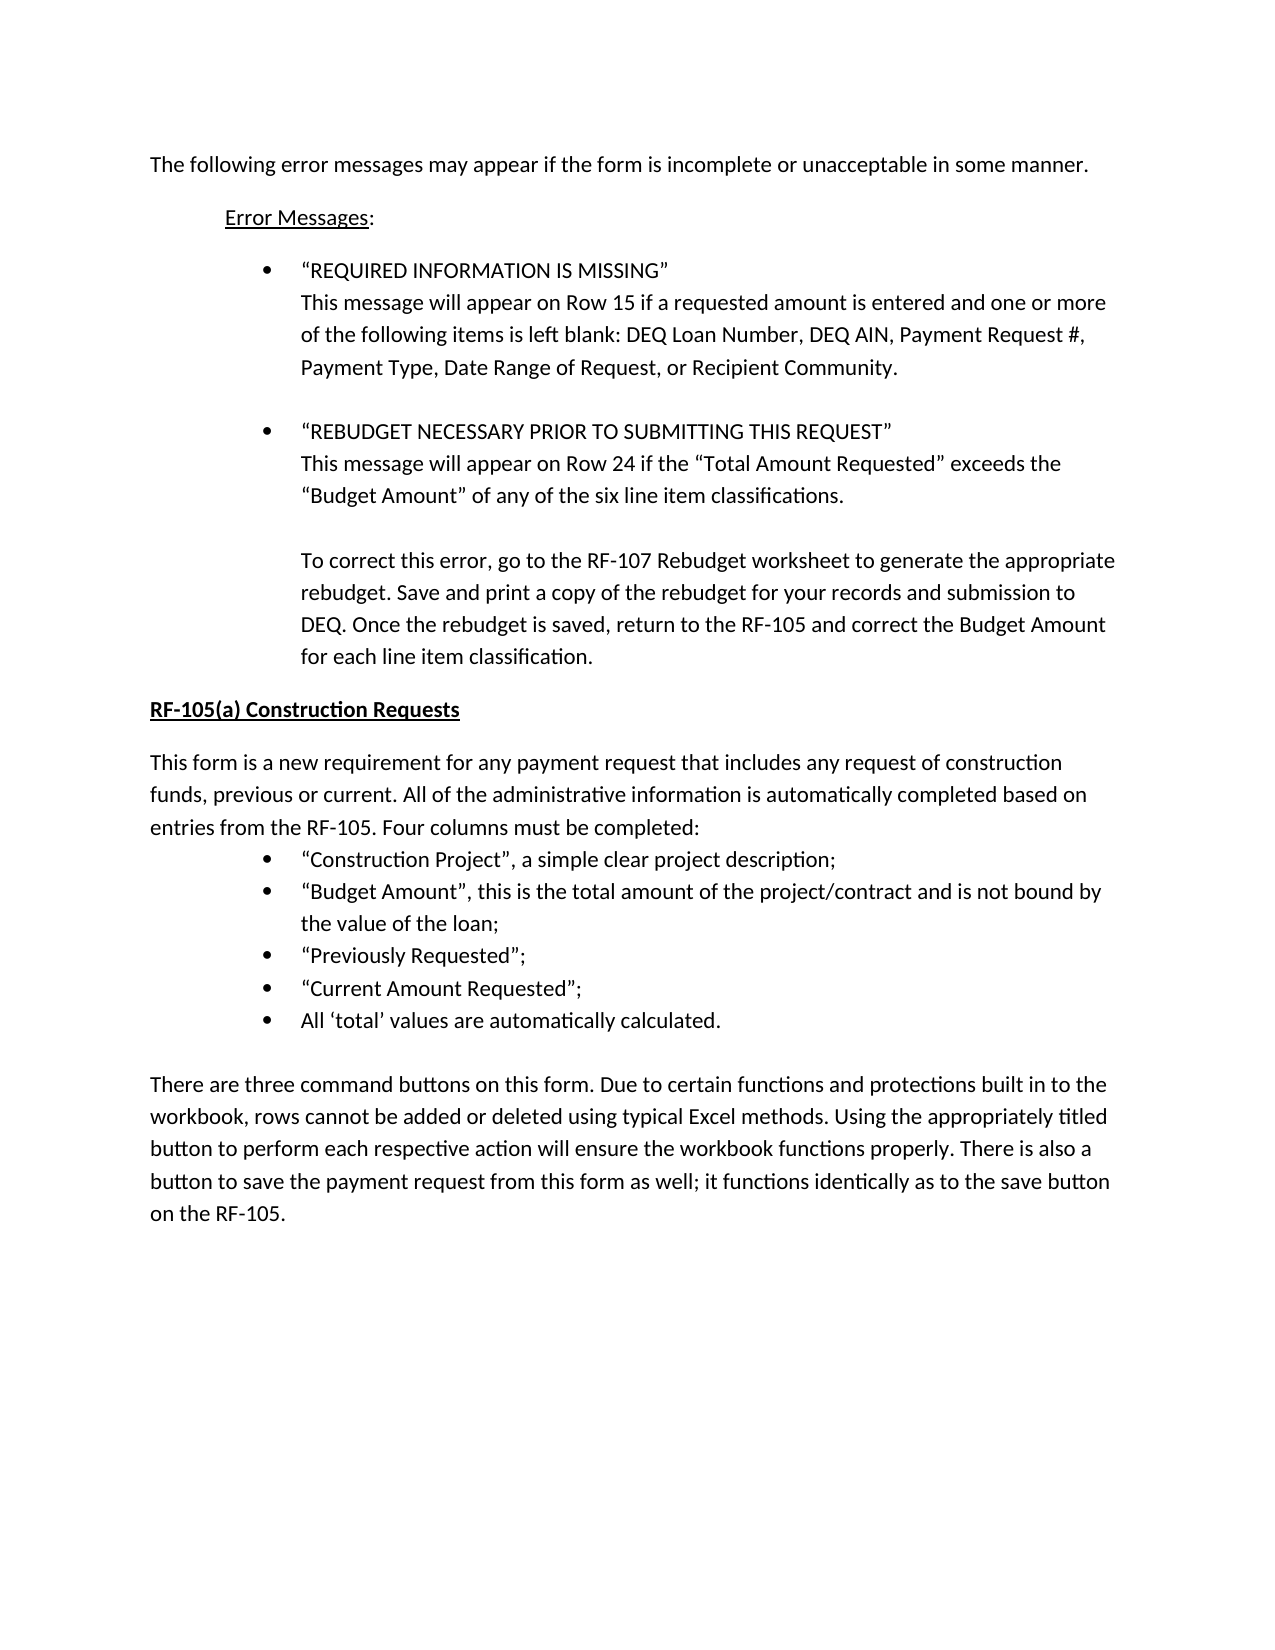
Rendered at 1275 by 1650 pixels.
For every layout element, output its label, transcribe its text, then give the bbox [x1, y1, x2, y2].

text The following error messages may appear if the form is incomplete or unacceptable in some manner. [150, 150, 1125, 178]
list “Current Amount Requested”; [263, 974, 1125, 1002]
list All ‘total’ values are automatically calculated. [263, 1006, 1125, 1034]
text Error Messages: [150, 203, 1125, 231]
list This message will appear on Row 15 if a requested amount is entered and one or more of the following items is left blank: DEQ Loan Number, DEQ AIN, Payment Request #, Payment Type, Date Range of Request, or Recipient Community. [301, 288, 1125, 381]
list This message will appear on Row 24 if the “Total Amount Requested” exceeds the “Budget Amount” of any of the six line item classifications. [301, 449, 1125, 509]
list To correct this error, go to the RF-107 Rebudget worksheet to generate the appropriate rebudget. Save and print a copy of the rebudget for your records and submission to DEQ. Once the rebudget is saved, return to the RF-105 and correct the Budget Amount for each line item classification. [301, 546, 1125, 670]
text RF-105(a) Construction Requests [150, 695, 1125, 723]
list “Previously Requested”; [263, 941, 1125, 969]
list “Construction Project”, a simple clear project description; [263, 845, 1125, 873]
text There are three command buttons on this form. Due to certain functions and protections built in to the workbook, rows cannot be added or deleted using typical Excel methods. Using the appropriately titled button to perform each respective action will ensure the workbook functions properly. There is also a button to save the payment request from this form as well; it functions identically as to the save button on the RF-105. [150, 1070, 1125, 1227]
list “Budget Amount”, this is the total amount of the project/contract and is not bound by the value of the loan; [263, 877, 1125, 937]
list “REBUDGET NECESSARY PRIOR TO SUBMITTING THIS REQUEST” [263, 417, 1125, 445]
list “REQUIRED INFORMATION IS MISSING” [263, 256, 1125, 284]
text This form is a new requirement for any payment request that includes any request of construction funds, previous or current. All of the administrative information is automatically completed based on entries from the RF-105. Four columns must be completed: [150, 748, 1125, 841]
